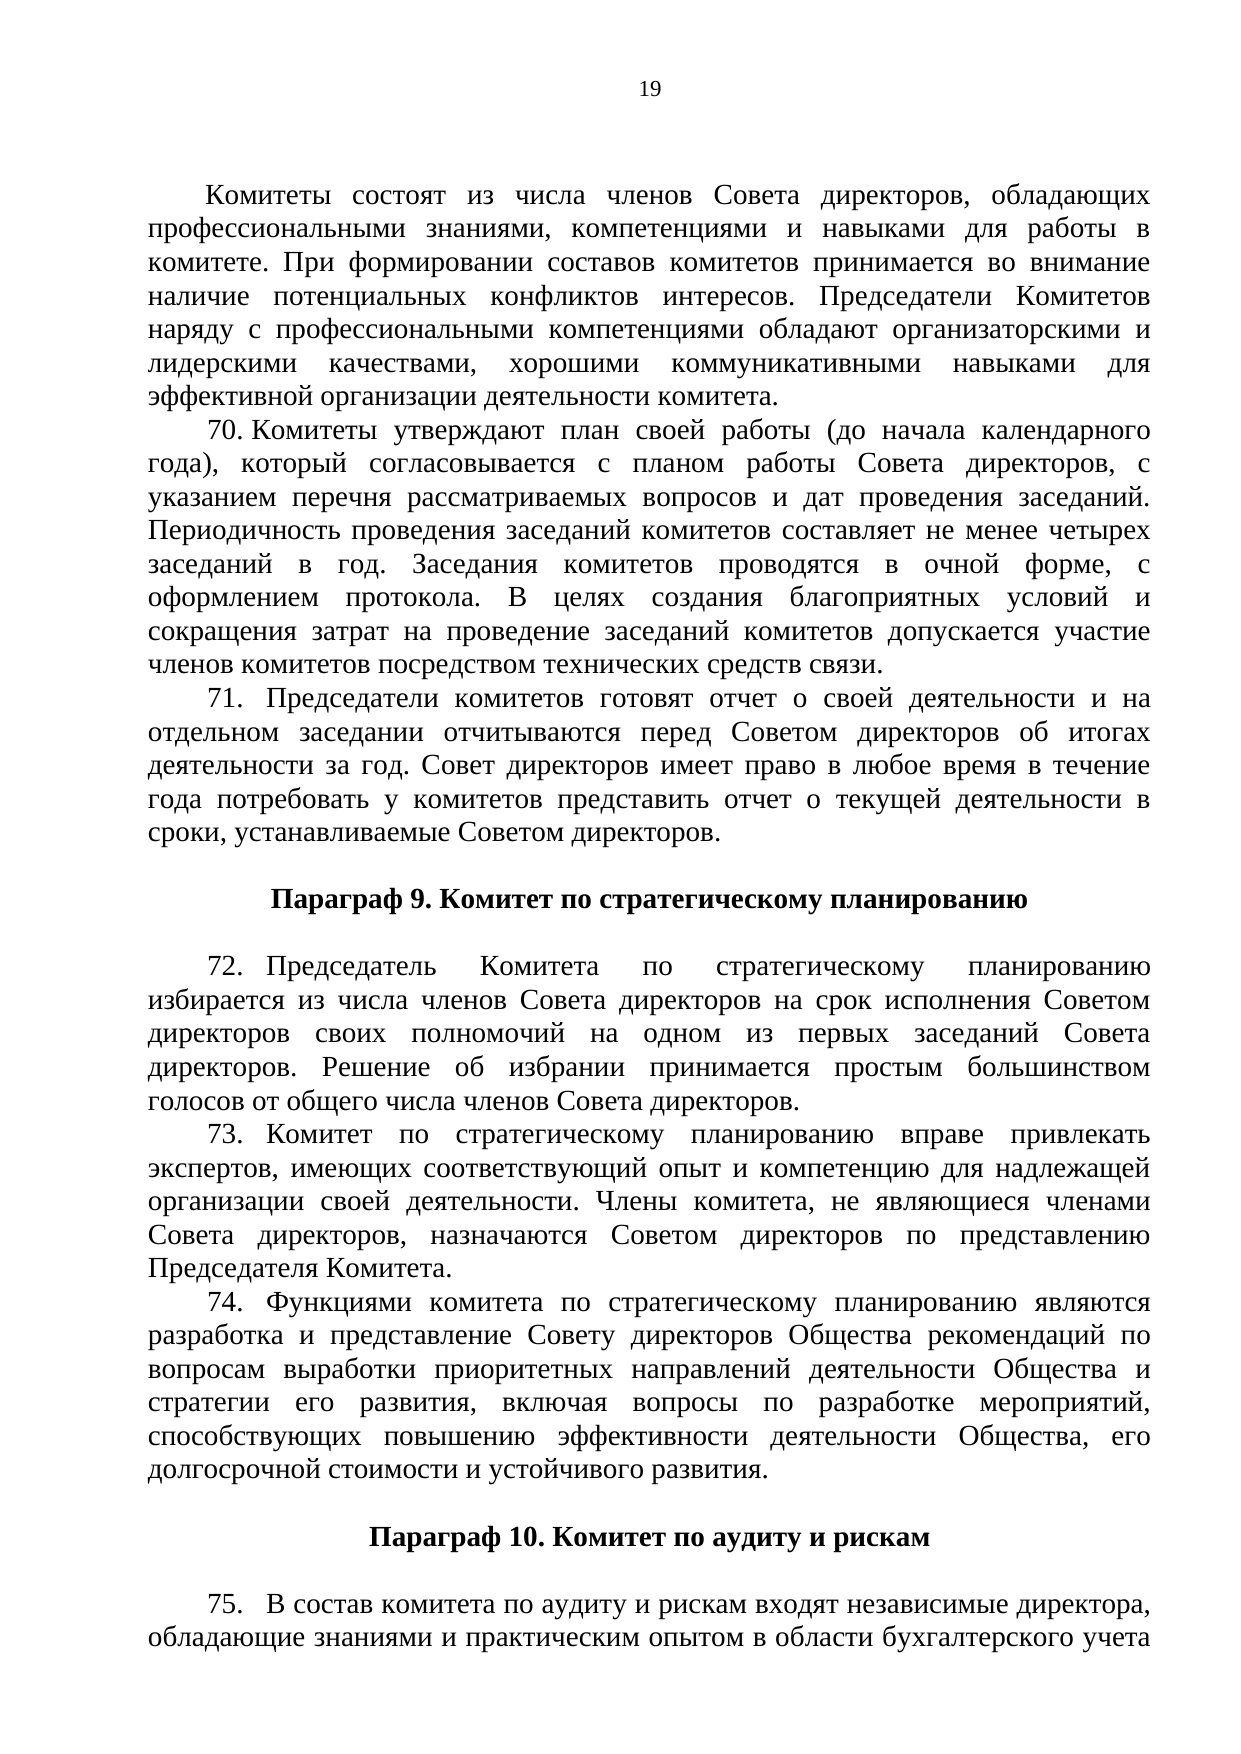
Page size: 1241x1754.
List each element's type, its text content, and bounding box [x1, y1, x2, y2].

list Функциями комитета по стратегическому планированию являются разработка и представление Совету директоров Общества рекомендаций по вопросам выработки приоритетных направлений деятельности Общества и стратегии его развития, включая вопросы по разработке мероприятий, способствующих повышению эффективности деятельности Общества, его долгосрочной стоимости и устойчивого развития. [148, 1284, 1152, 1485]
text Комитеты состоят из числа членов Совета директоров, обладающих профессиональными знаниями, компетенциями и навыками для работы в комитете. При формировании составов комитетов принимается во внимание наличие потенциальных конфликтов интересов. Председатели Комитетов наряду с профессиональными компетенциями обладают организаторскими и лидерскими качествами, хорошими коммуникативными навыками для эффективной организации деятельности комитета. [148, 177, 1152, 412]
list Председатель Комитета по стратегическому планированию избирается из числа членов Совета директоров на срок исполнения Советом директоров своих полномочий на одном из первых заседаний Совета директоров. Решение об избрании принимается простым большинством голосов от общего числа членов Совета директоров. [148, 948, 1152, 1116]
text Параграф 10. Комитет по аудиту и рискам [148, 1519, 1152, 1552]
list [148, 1586, 1152, 1653]
list Комитет по стратегическому планированию вправе привлекать экспертов, имеющих соответствующий опыт и компетенцию для надлежащей организации своей деятельности. Члены комитета, не являющиеся членами Совета директоров, назначаются Советом директоров по представлению Председателя Комитета. [148, 1116, 1152, 1284]
list Председатели комитетов готовят отчет о своей деятельности и на отдельном заседании отчитываются перед Советом директоров об итогах деятельности за год. Совет директоров имеет право в любое время в течение года потребовать у комитетов представить отчет о текущей деятельности в сроки, устанавливаемые Советом директоров. [148, 680, 1152, 848]
text Параграф 9. Комитет по стратегическому планированию [148, 881, 1152, 915]
list Комитеты утверждают план своей работы (до начала календарного года), который согласовывается с планом работы Совета директоров, с указанием перечня рассматриваемых вопросов и дат проведения заседаний. Периодичность проведения заседаний комитетов составляет не менее четырех заседаний в год. Заседания комитетов проводятся в очной форме, с оформлением протокола. В целях создания благоприятных условий и сокращения затрат на проведение заседаний комитетов допускается участие членов комитетов посредством технических средств связи. [148, 412, 1152, 680]
